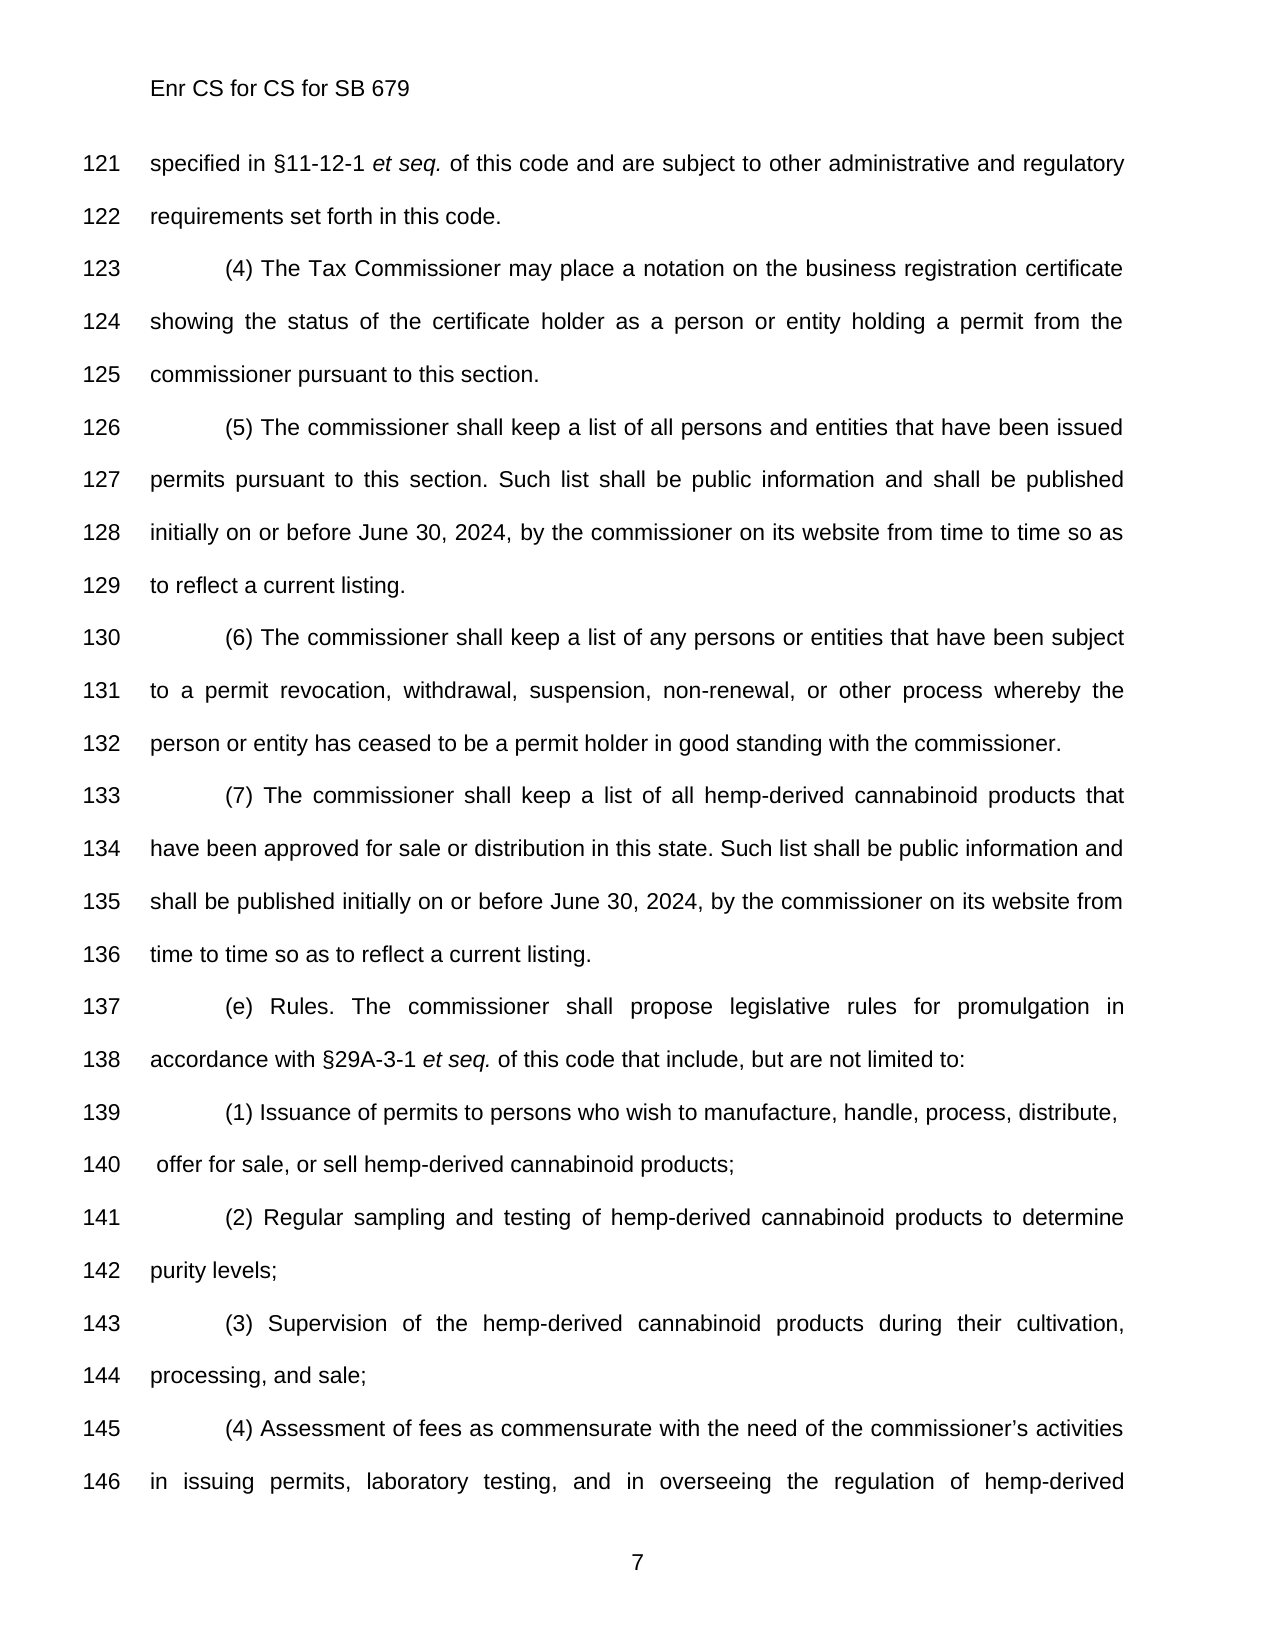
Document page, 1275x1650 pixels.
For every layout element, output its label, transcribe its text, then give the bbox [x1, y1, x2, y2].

text (2) Regular sampling and testing of hemp-derived cannabinoid products to determine purity levels; [150, 1204, 1125, 1283]
text offer for sale, or sell hemp-derived cannabinoid products; [150, 1151, 1125, 1178]
text (6) The commissioner shall keep a list of any persons or entities that have been subject to a permit revocation, withdrawal, suspension, non-renewal, or other process whereby the person or entity has ceased to be a permit holder in good standing with the commissioner. [150, 624, 1125, 756]
text (e) Rules. The commissioner shall propose legislative rules for promulgation in accordance with §29A-3-1 et seq. of this code that include, but are not limited to: [150, 993, 1125, 1072]
text (4) The Tax Commissioner may place a notation on the business registration certificate showing the status of the certificate holder as a person or entity holding a permit from the commissioner pursuant to this section. [150, 255, 1125, 387]
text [150, 1415, 1125, 1494]
text (7) The commissioner shall keep a list of all hemp-derived cannabinoid products that have been approved for sale or distribution in this state. Such list shall be public information and shall be published initially on or before June 30, 2024, by the commissioner on its website from time to time so as to reflect a current listing. [150, 782, 1125, 967]
text (3) Supervision of the hemp-derived cannabinoid products during their cultivation, processing, and sale; [150, 1309, 1125, 1389]
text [150, 150, 1125, 229]
text (5) The commissioner shall keep a list of all persons and entities that have been issued permits pursuant to this section. Such list shall be public information and shall be published initially on or before June 30, 2024, by the commissioner on its website from time to time so as to reflect a current listing. [150, 413, 1125, 598]
text (1) Issuance of permits to persons who wish to manufacture, handle, process, distribute, [150, 1099, 1125, 1125]
